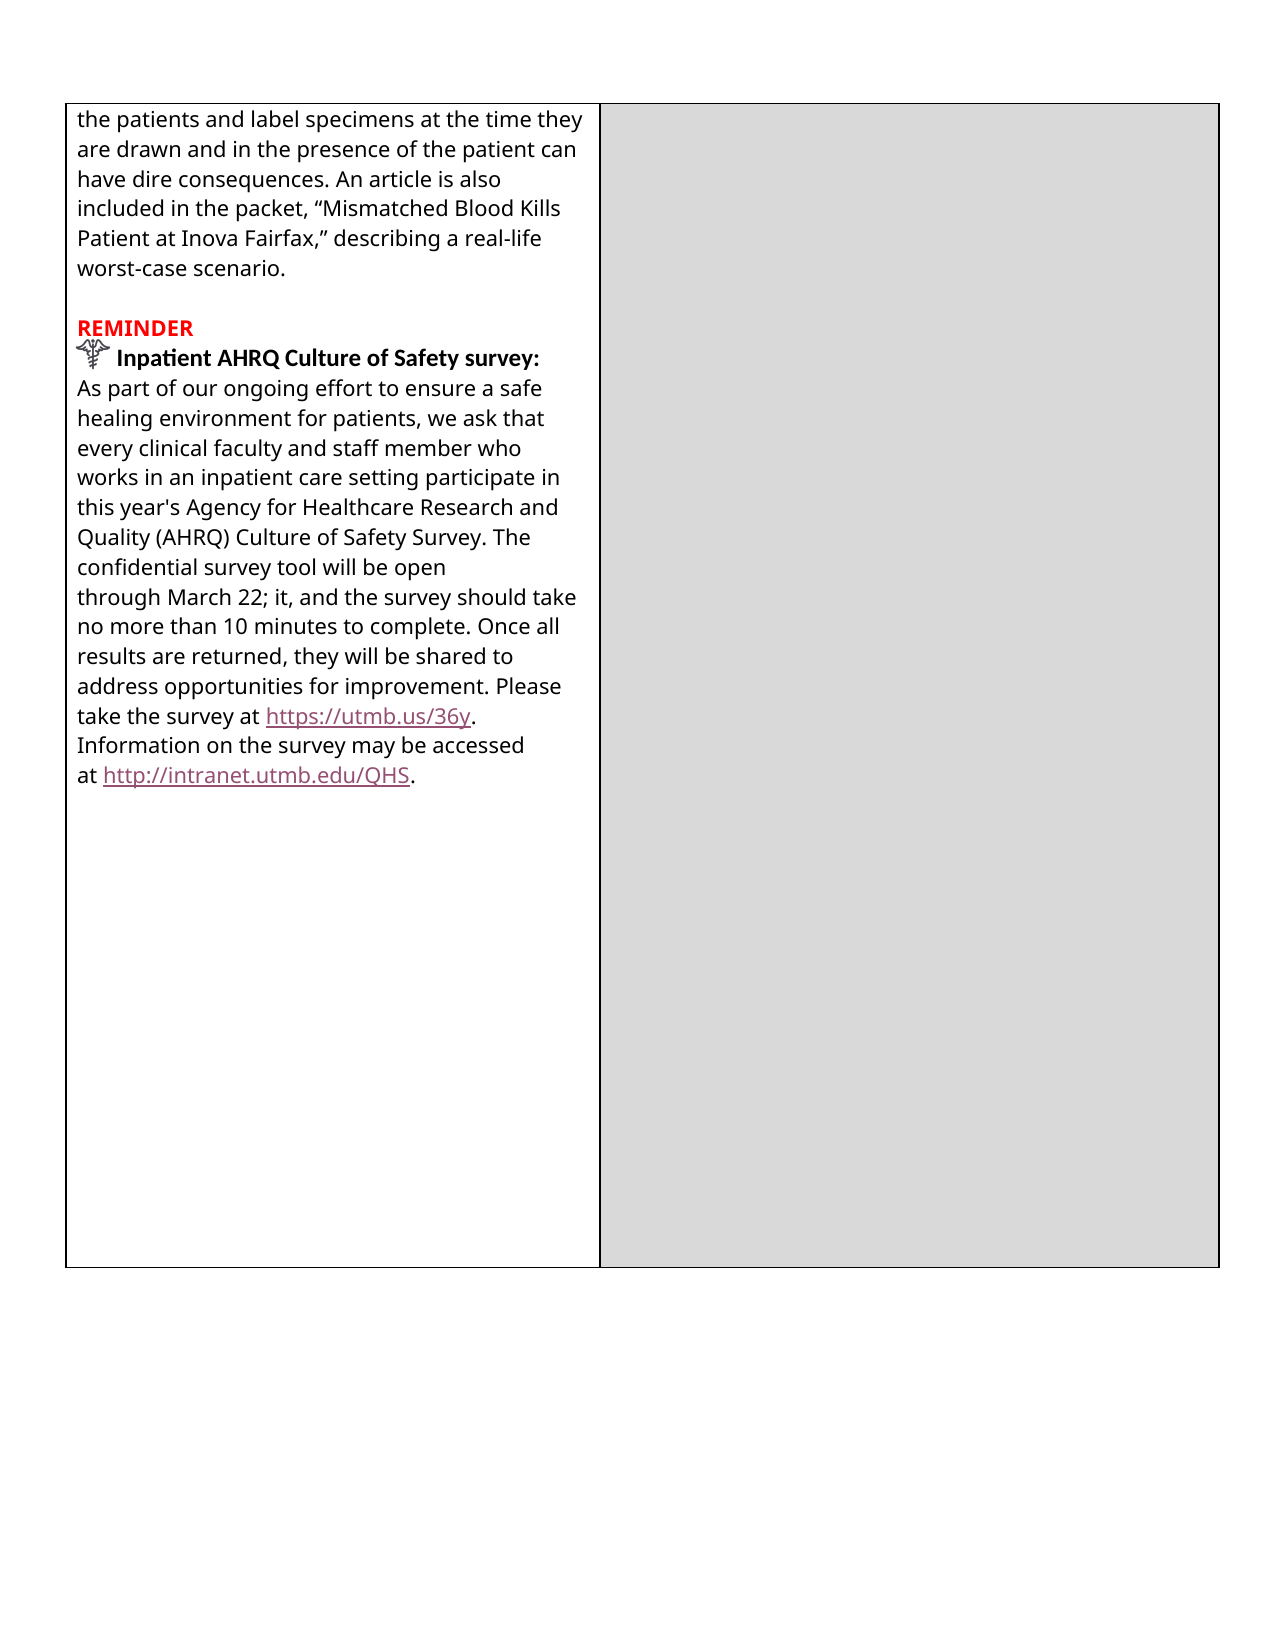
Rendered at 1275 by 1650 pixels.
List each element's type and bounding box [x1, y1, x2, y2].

table_cell [601, 104, 1218, 1267]
picture [75, 339, 111, 370]
